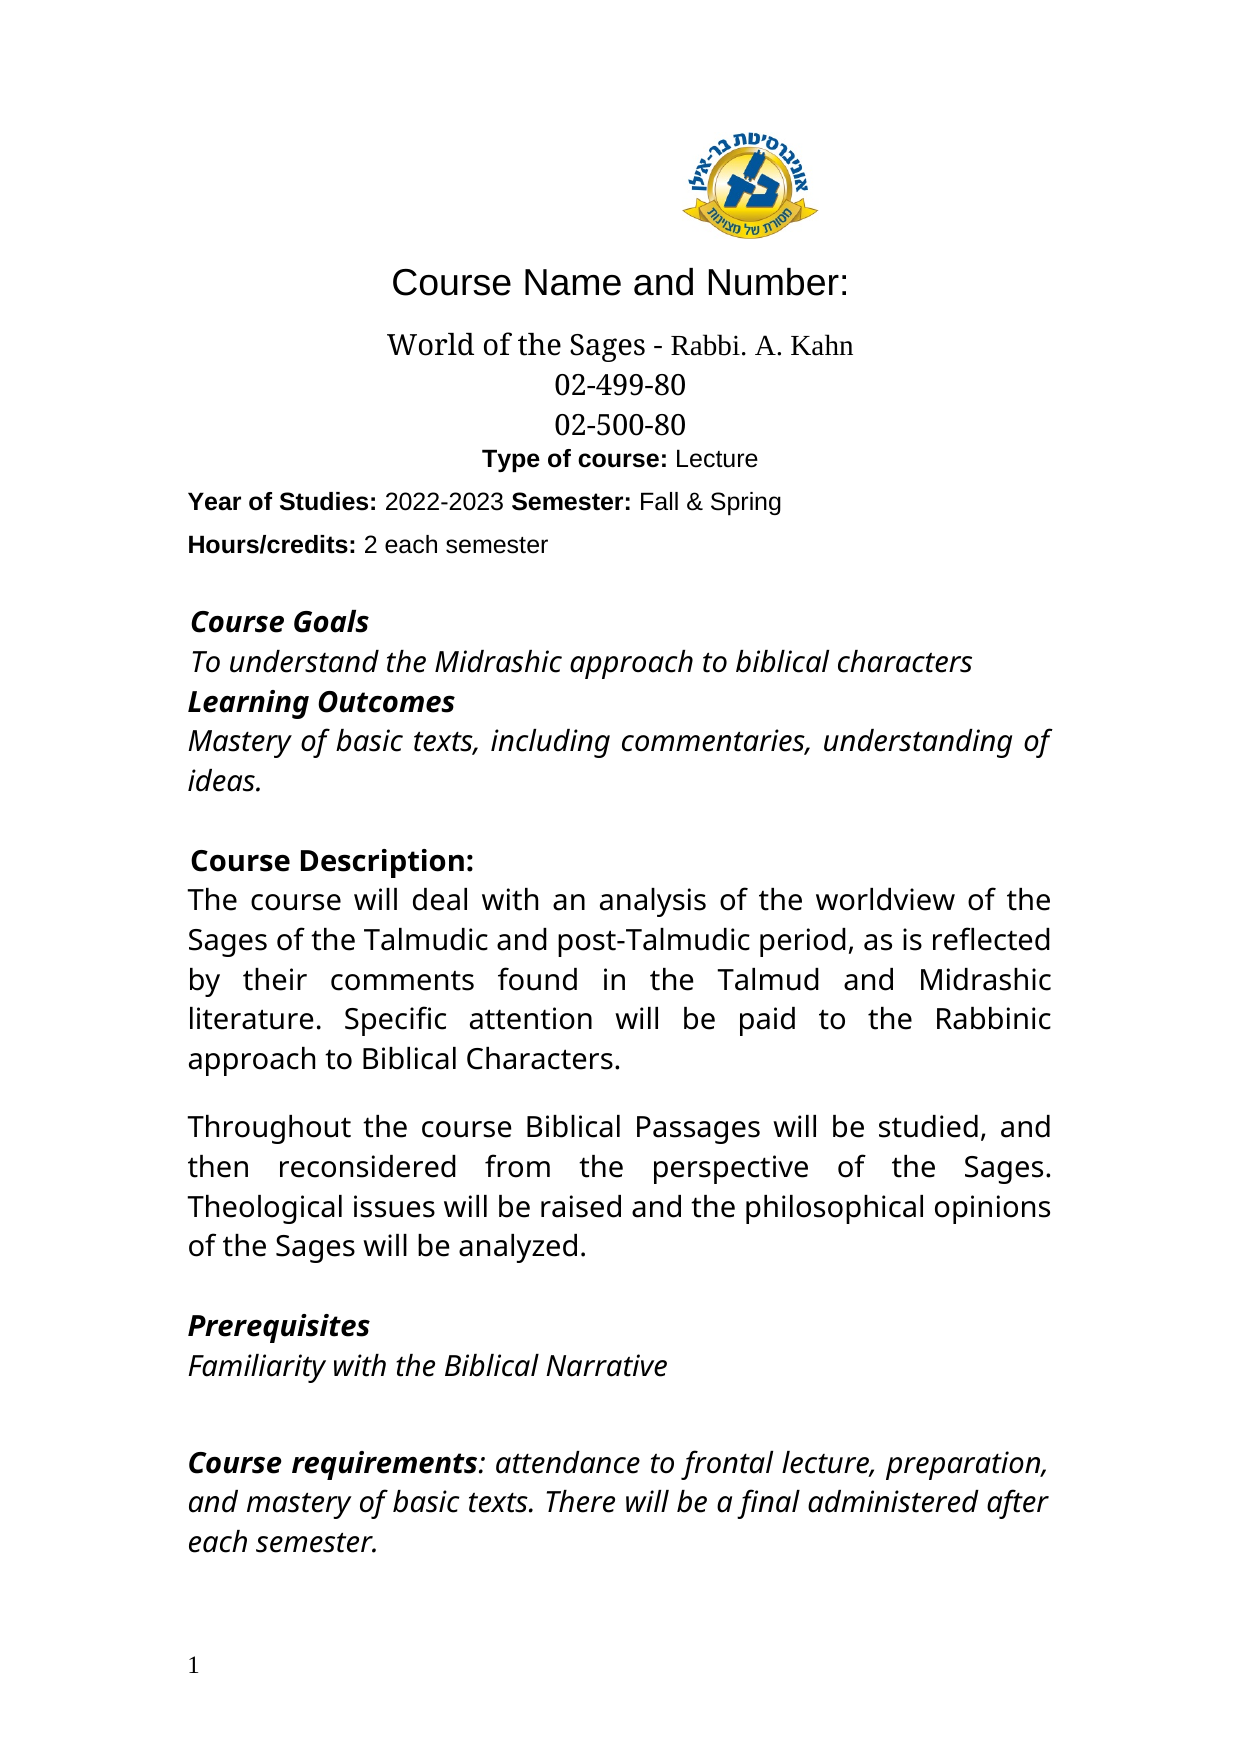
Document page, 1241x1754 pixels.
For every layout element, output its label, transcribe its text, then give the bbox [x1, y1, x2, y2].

text 02-500-80 [187, 404, 1053, 443]
text Course Name and Number: [187, 132, 1053, 303]
text Type of course: Lecture [187, 443, 1053, 472]
text Hours/credits: 2 each semester [187, 530, 1053, 558]
text Prerequisites [187, 1305, 1053, 1345]
text 02-499-80 [187, 364, 1053, 404]
text Mastery of basic texts, including commentaries, understanding of ideas. [187, 721, 1053, 800]
text World of the Sages - Rabbi. A. Kahn [187, 324, 1053, 364]
text Course Goals [190, 602, 1053, 641]
text To understand the Midrashic approach to biblical characters [190, 641, 1053, 681]
text The course will deal with an analysis of the worldview of the Sages of the Talmudic and post-Talmudic period, as is reflected by their comments found in the Talmud and Midrashic literature. Specific attention will be paid to the Rabbinic approach to Biblical Characters. [187, 879, 1053, 1078]
text Throughout the course Biblical Passages will be studied, and then reconsidered from the perspective of the Sages. Theological issues will be raised and the philosophical opinions of the Sages will be analyzed. [187, 1107, 1053, 1265]
text Course requirements: attendance to frontal lecture, preparation, and mastery of basic texts. There will be a final administered after each semester. [187, 1442, 1053, 1561]
text Course Description: [190, 840, 1053, 879]
picture [681, 132, 819, 239]
text Familiarity with the Biblical Narrative [187, 1345, 1053, 1384]
text Year of Studies: 2022-2023 Semester: Fall & Spring [187, 487, 1053, 515]
text Learning Outcomes [187, 681, 1053, 721]
